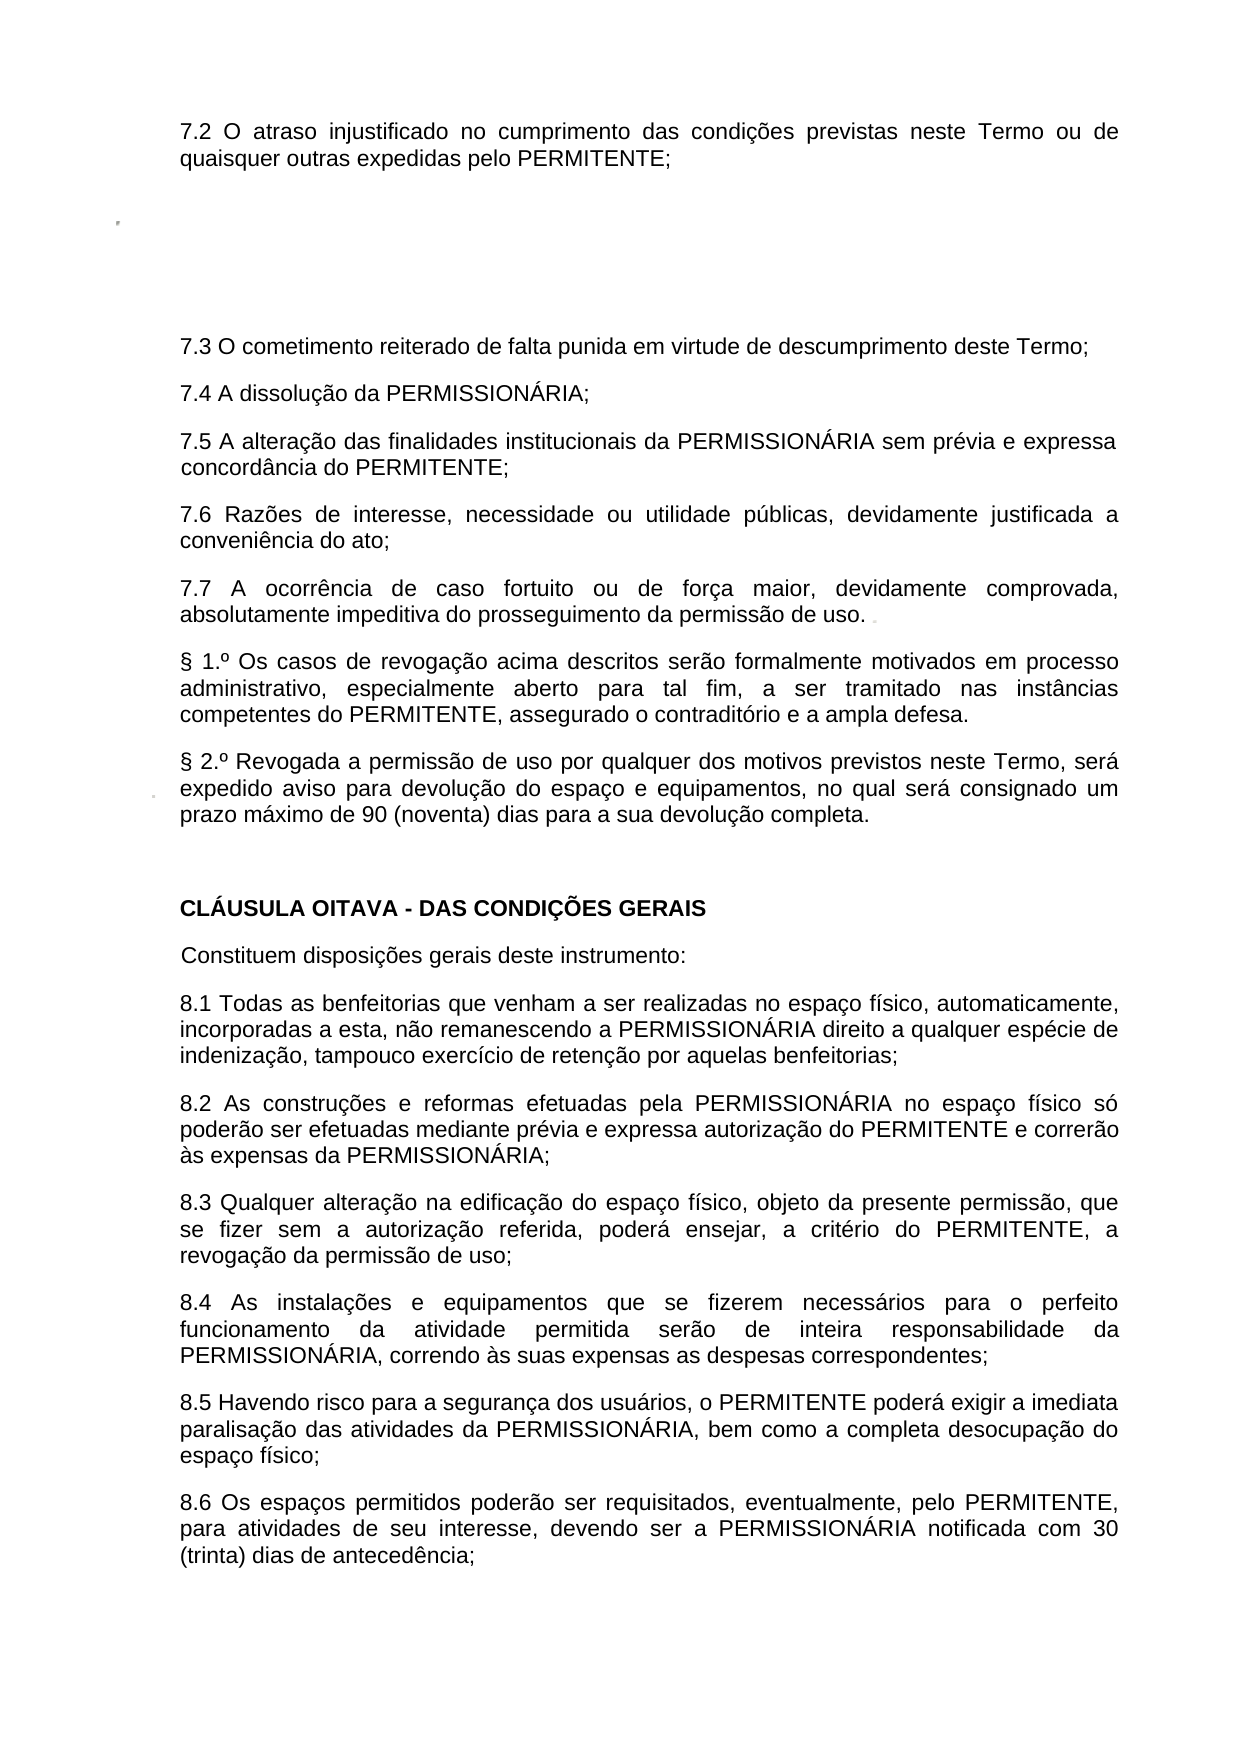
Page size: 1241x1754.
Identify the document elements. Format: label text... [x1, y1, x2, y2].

text 8.3 Qualquer alteração na edificação do espaço físico, objeto da presente permissão, que se fizer sem a autorização referida, poderá ensejar, a critério do PERMITENTE, a revogação da permissão de uso; [179, 1189, 1120, 1268]
text 7.3 O cometimento reiterado de falta punida em virtude de descumprimento deste Termo; [179, 333, 1120, 359]
text 8.6 Os espaços permitidos poderão ser requisitados, eventualmente, pelo PERMITENTE, para atividades de seu interesse, devendo ser a PERMISSIONÁRIA notificada com 30 (trinta) dias de antecedência; [179, 1489, 1120, 1568]
text 7.7 A ocorrência de caso fortuito ou de força maior, devidamente comprovada, absolutamente impeditiva do prosseguimento da permissão de uso. [179, 575, 1120, 627]
text 8.1 Todas as benfeitorias que venham a ser realizadas no espaço físico, automaticamente, incorporadas a esta, não remanescendo a PERMISSIONÁRIA direito a qualquer espécie de indenização, tampouco exercício de retenção por aquelas benfeitorias; [179, 989, 1120, 1069]
text Constituem disposições gerais deste instrumento: [181, 942, 1120, 969]
text 7.2 O atraso injustificado no cumprimento das condições previstas neste Termo ou de quaisquer outras expedidas pelo PERMITENTE; [179, 118, 1120, 171]
text 8.4 As instalações e equipamentos que se fizerem necessários para o perfeito funcionamento da atividade permitida serão de inteira responsabilidade da PERMISSIONÁRIA, correndo às suas expensas as despesas correspondentes; [179, 1289, 1120, 1368]
text 8.5 Havendo risco para a segurança dos usuários, o PERMITENTE poderá exigir a imediata paralisação das atividades da PERMISSIONÁRIA, bem como a completa desocupação do espaço físico; [179, 1389, 1120, 1468]
text 7.5 A alteração das finalidades institucionais da PERMISSIONÁRIA sem prévia e expressa concordância do PERMITENTE; [179, 428, 1118, 480]
text § 1.º Os casos de revogação acima descritos serão formalmente motivados em processo administrativo, especialmente aberto para tal fim, a ser tramitado nas instâncias competentes do PERMITENTE, assegurado o contraditório e a ampla defesa. [179, 648, 1120, 727]
text CLÁUSULA OITAVA - DAS CONDIÇÕES GERAIS [179, 895, 1122, 922]
text 7.6 Razões de interesse, necessidade ou utilidade públicas, devidamente justificada a conveniência do ato; [179, 501, 1120, 554]
text 7.4 A dissolução da PERMISSIONÁRIA; [179, 380, 1118, 407]
text § 2.º Revogada a permissão de uso por qualquer dos motivos previstos neste Termo, será expedido aviso para devolução do espaço e equipamentos, no qual será consignado um prazo máximo de 90 (noventa) dias para a sua devolução completa. [179, 748, 1120, 827]
text 8.2 As construções e reformas efetuadas pela PERMISSIONÁRIA no espaço físico só poderão ser efetuadas mediante prévia e expressa autorização do PERMITENTE e correrão às expensas da PERMISSIONÁRIA; [179, 1089, 1120, 1168]
